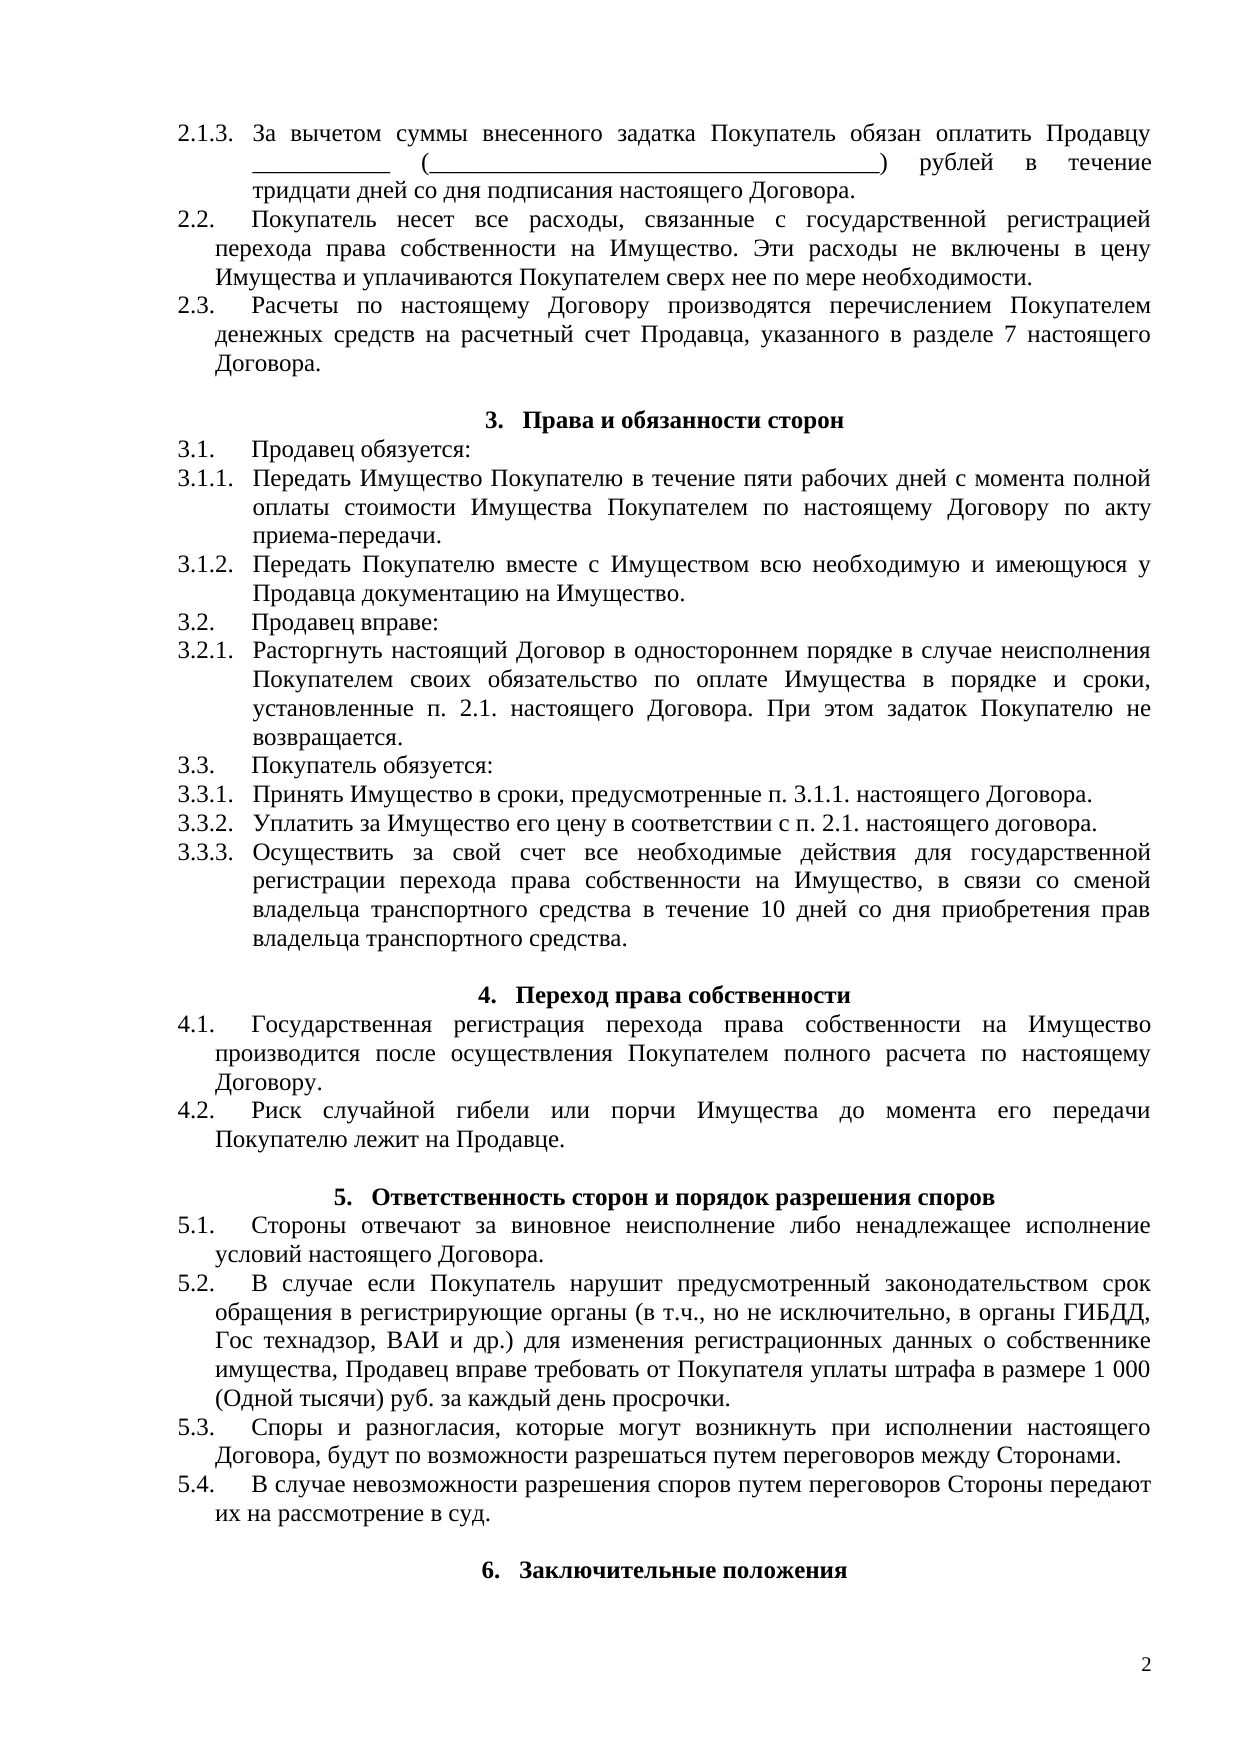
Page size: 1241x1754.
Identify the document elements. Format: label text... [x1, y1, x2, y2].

list Заключительные положения [177, 1556, 1152, 1584]
list Продавец вправе: [177, 607, 1152, 636]
list Передать Имущество Покупателю в течение пяти рабочих дней с момента полной оплаты стоимости Имущества Покупателем по настоящему Договору по акту приема-передачи. [177, 463, 1152, 549]
list Покупатель несет все расходы, связанные с государственной регистрацией перехода права собственности на Имущество. Эти расходы не включены в цену Имущества и уплачиваются Покупателем сверх нее по мере необходимости. [177, 204, 1152, 291]
list Государственная регистрация перехода права собственности на Имущество производится после осуществления Покупателем полного расчета по настоящему Договору. [177, 1009, 1152, 1096]
list Расторгнуть настоящий Договор в одностороннем порядке в случае неисполнения Покупателем своих обязательство по оплате Имущества в порядке и сроки, установленные п. 2.1. настоящего Договора. При этом задаток Покупателю не возвращается. [177, 636, 1152, 751]
list Ответственность сторон и порядок разрешения споров [177, 1182, 1152, 1211]
list Расчеты по настоящему Договору производятся перечислением Покупателем денежных средств на расчетный счет Продавца, указанного в разделе 7 настоящего Договора. [177, 291, 1152, 377]
list За вычетом суммы внесенного задатка Покупатель обязан оплатить Продавцу ___________ (____________________________________) рублей в течение тридцати дней со дня подписания настоящего Договора. [177, 118, 1152, 204]
list Принять Имущество в сроки, предусмотренные п. 3.1.1. настоящего Договора. [177, 779, 1152, 808]
list Риск случайной гибели или порчи Имущества до момента его передачи Покупателю лежит на Продавце. [177, 1096, 1152, 1153]
list Продавец обязуется: [177, 434, 1152, 463]
list Стороны отвечают за виновное неисполнение либо ненадлежащее исполнение условий настоящего Договора. [177, 1211, 1152, 1268]
list Переход права собственности [177, 981, 1152, 1009]
list Уплатить за Имущество его цену в соответствии с п. 2.1. настоящего договора. [177, 808, 1152, 837]
list Передать Покупателю вместе с Имуществом всю необходимую и имеющуюся у Продавца документацию на Имущество. [177, 549, 1152, 607]
list В случае невозможности разрешения споров путем переговоров Стороны передают их на рассмотрение в суд. [177, 1469, 1152, 1527]
list Покупатель обязуется: [177, 751, 1152, 779]
list В случае если Покупатель нарушит предусмотренный законодательством срок обращения в регистрирующие органы (в т.ч., но не исключительно, в органы ГИБДД, Гос технадзор, ВАИ и др.) для изменения регистрационных данных о собственнике имущества, Продавец вправе требовать от Покупателя уплаты штрафа в размере 1 000 (Одной тысячи) руб. за каждый день просрочки. [177, 1268, 1152, 1412]
list Споры и разногласия, которые могут возникнуть при исполнении настоящего Договора, будут по возможности разрешаться путем переговоров между Сторонами. [177, 1412, 1152, 1469]
list Осуществить за свой счет все необходимые действия для государственной регистрации перехода права собственности на Имущество, в связи со сменой владельца транспортного средства в течение 10 дней со дня приобретения прав владельца транспортного средства. [177, 837, 1152, 952]
list Права и обязанности сторон [177, 406, 1152, 434]
